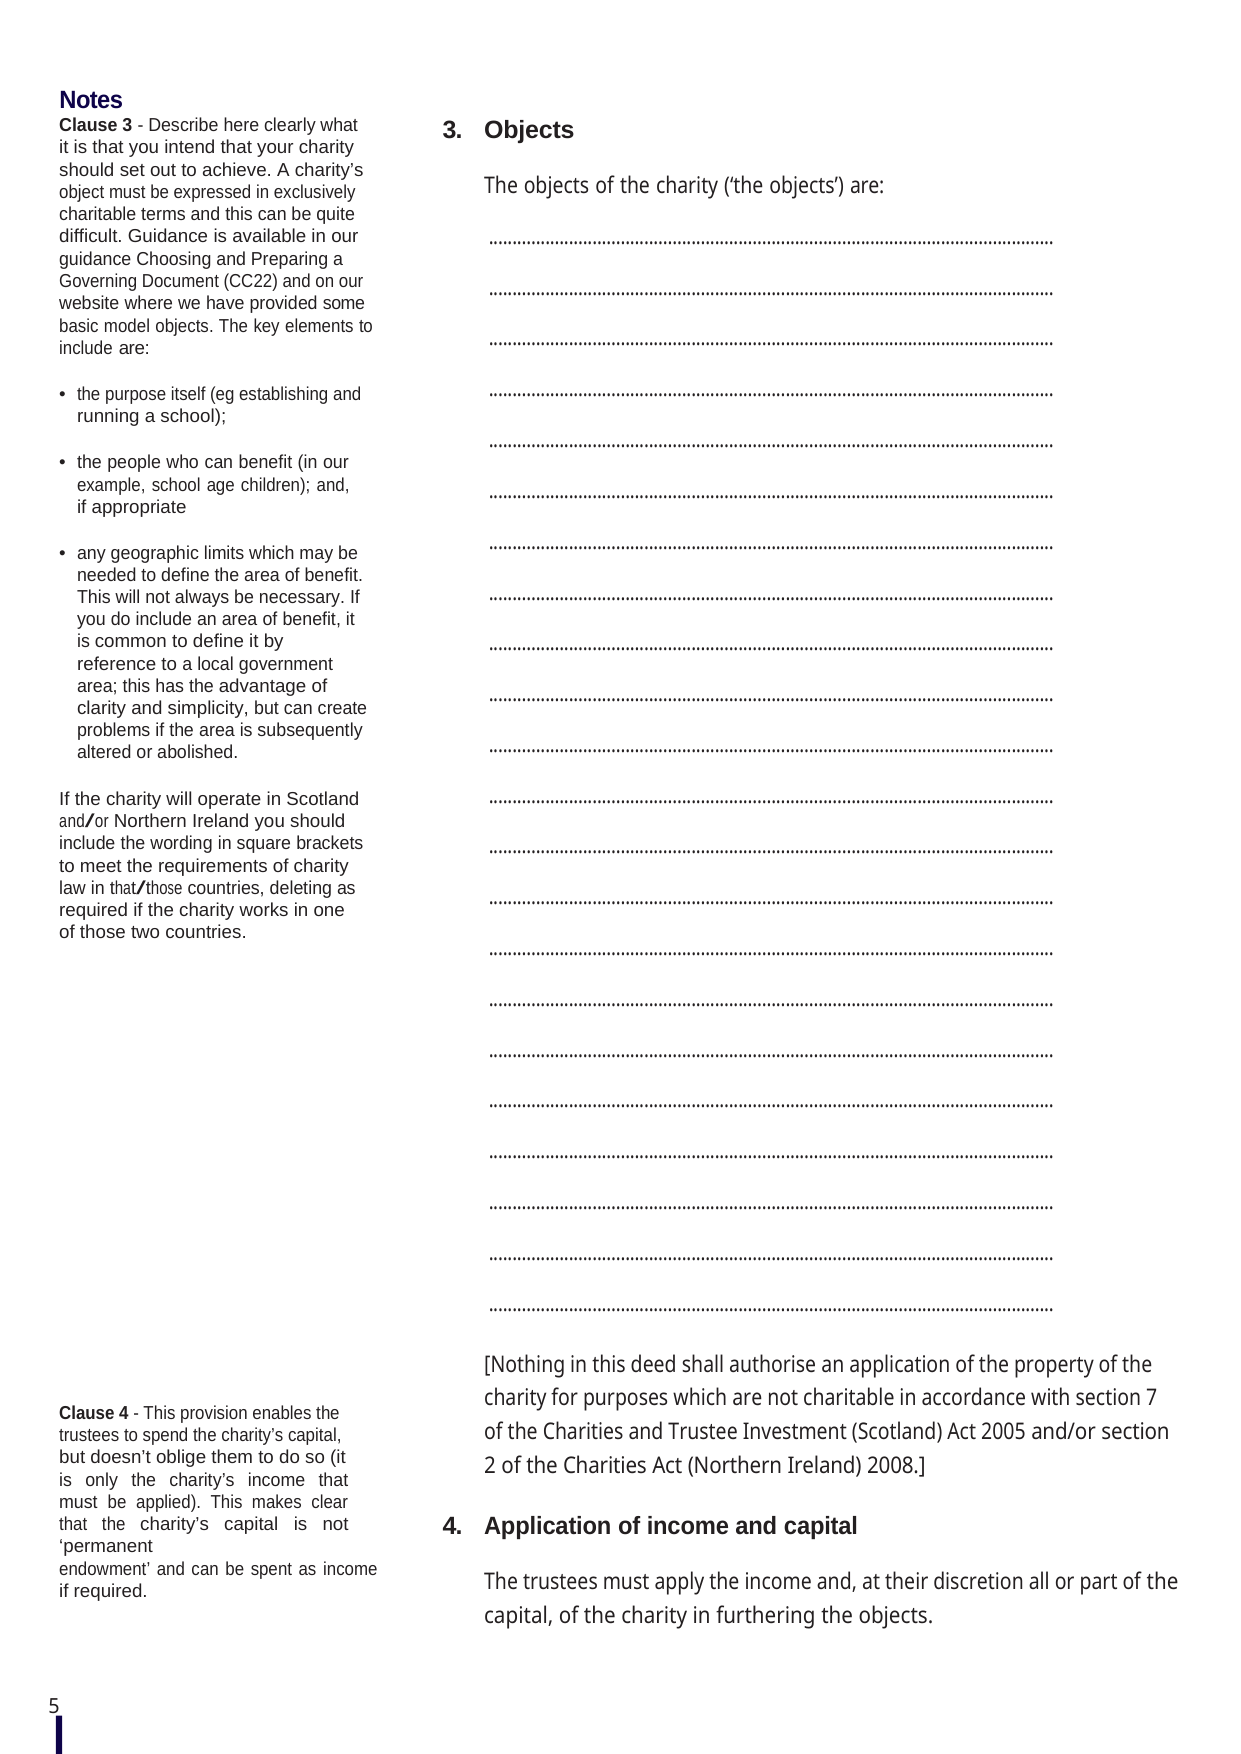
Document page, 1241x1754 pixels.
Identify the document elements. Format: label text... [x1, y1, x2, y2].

text basic model objects. The key elements to [59, 314, 382, 336]
list the people who can benefit (in our example, school age children); and, if appropriate [59, 451, 349, 517]
text ........................................................................................................................ [488, 1083, 1192, 1114]
text ........................................................................................................................ [488, 474, 1192, 505]
text The trustees must apply the income and, at their discretion all or part of the capital, of the charity in furthering the objects. [484, 1565, 1192, 1630]
text ........................................................................................................................ [488, 1236, 1192, 1267]
text ........................................................................................................................ [488, 626, 1192, 657]
text ........................................................................................................................ [488, 931, 1192, 962]
subtitle Objects [442, 115, 1192, 143]
text ........................................................................................................................ [488, 728, 1192, 759]
text ........................................................................................................................ [488, 524, 1192, 556]
text If the charity will operate in Scotland and/or Northern Ireland you should include the wording in square brackets to meet the requirements of charity law in that/those countries, deleting as required if the charity works in one of those two countries. [59, 788, 365, 942]
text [488, 220, 1192, 251]
text The objects of the charity (‘the objects’) are: [484, 169, 1192, 200]
text ........................................................................................................................ [488, 575, 1192, 607]
text ........................................................................................................................ [488, 1287, 1192, 1318]
text Clause 3 - Describe here clearly what it is that you intend that your charity should set out to achieve. A charity’s object must be expressed in exclusively charitable terms and this can be quite difficult. Guidance is available in our guidance Choosing and Preparing a Governing Document (CC22) and on our website where we have provided some [59, 114, 365, 313]
text is only the charity’s income that must be applied). This makes clear that the charity’s capital is not ‘permanent [59, 1469, 348, 1557]
text ........................................................................................................................ [488, 321, 1192, 353]
list the purpose itself (eg establishing and running a school); [59, 383, 372, 427]
text ........................................................................................................................ [488, 778, 1192, 810]
text ........................................................................................................................ [488, 271, 1192, 302]
text ........................................................................................................................ [488, 829, 1192, 861]
text [Nothing in this deed shall authorise an application of the property of the charity for purposes which are not charitable in accordance with section 7 of the Charities and Trustee Investment (Scotland) Act 2005 and/or section 2 of the Charities Act (Northern Ireland) 2008.] [484, 1348, 1169, 1480]
text ........................................................................................................................ [488, 982, 1192, 1013]
text ........................................................................................................................ [488, 423, 1192, 454]
text include are: [59, 337, 382, 358]
text ........................................................................................................................ [488, 372, 1192, 403]
list any geographic limits which may be needed to define the area of benefit. This will not always be necessary. If you do include an area of benefit, it is common to define it by reference to a local government area; this has the advantage of clarity and simplicity, but can create problems if the area is subsequently altered or abolished. [59, 542, 367, 763]
text Clause 4 - This provision enables the trustees to spend the charity’s capital, but doesn’t oblige them to do so (it [59, 1402, 365, 1468]
text ........................................................................................................................ [488, 1134, 1192, 1165]
text ........................................................................................................................ [488, 1033, 1192, 1064]
text ........................................................................................................................ [488, 1185, 1192, 1216]
text endowment’ and can be spent as income if required. [59, 1558, 378, 1601]
subtitle Application of income and capital [442, 1511, 1192, 1540]
text ........................................................................................................................ [488, 880, 1192, 911]
text ........................................................................................................................ [488, 677, 1192, 708]
